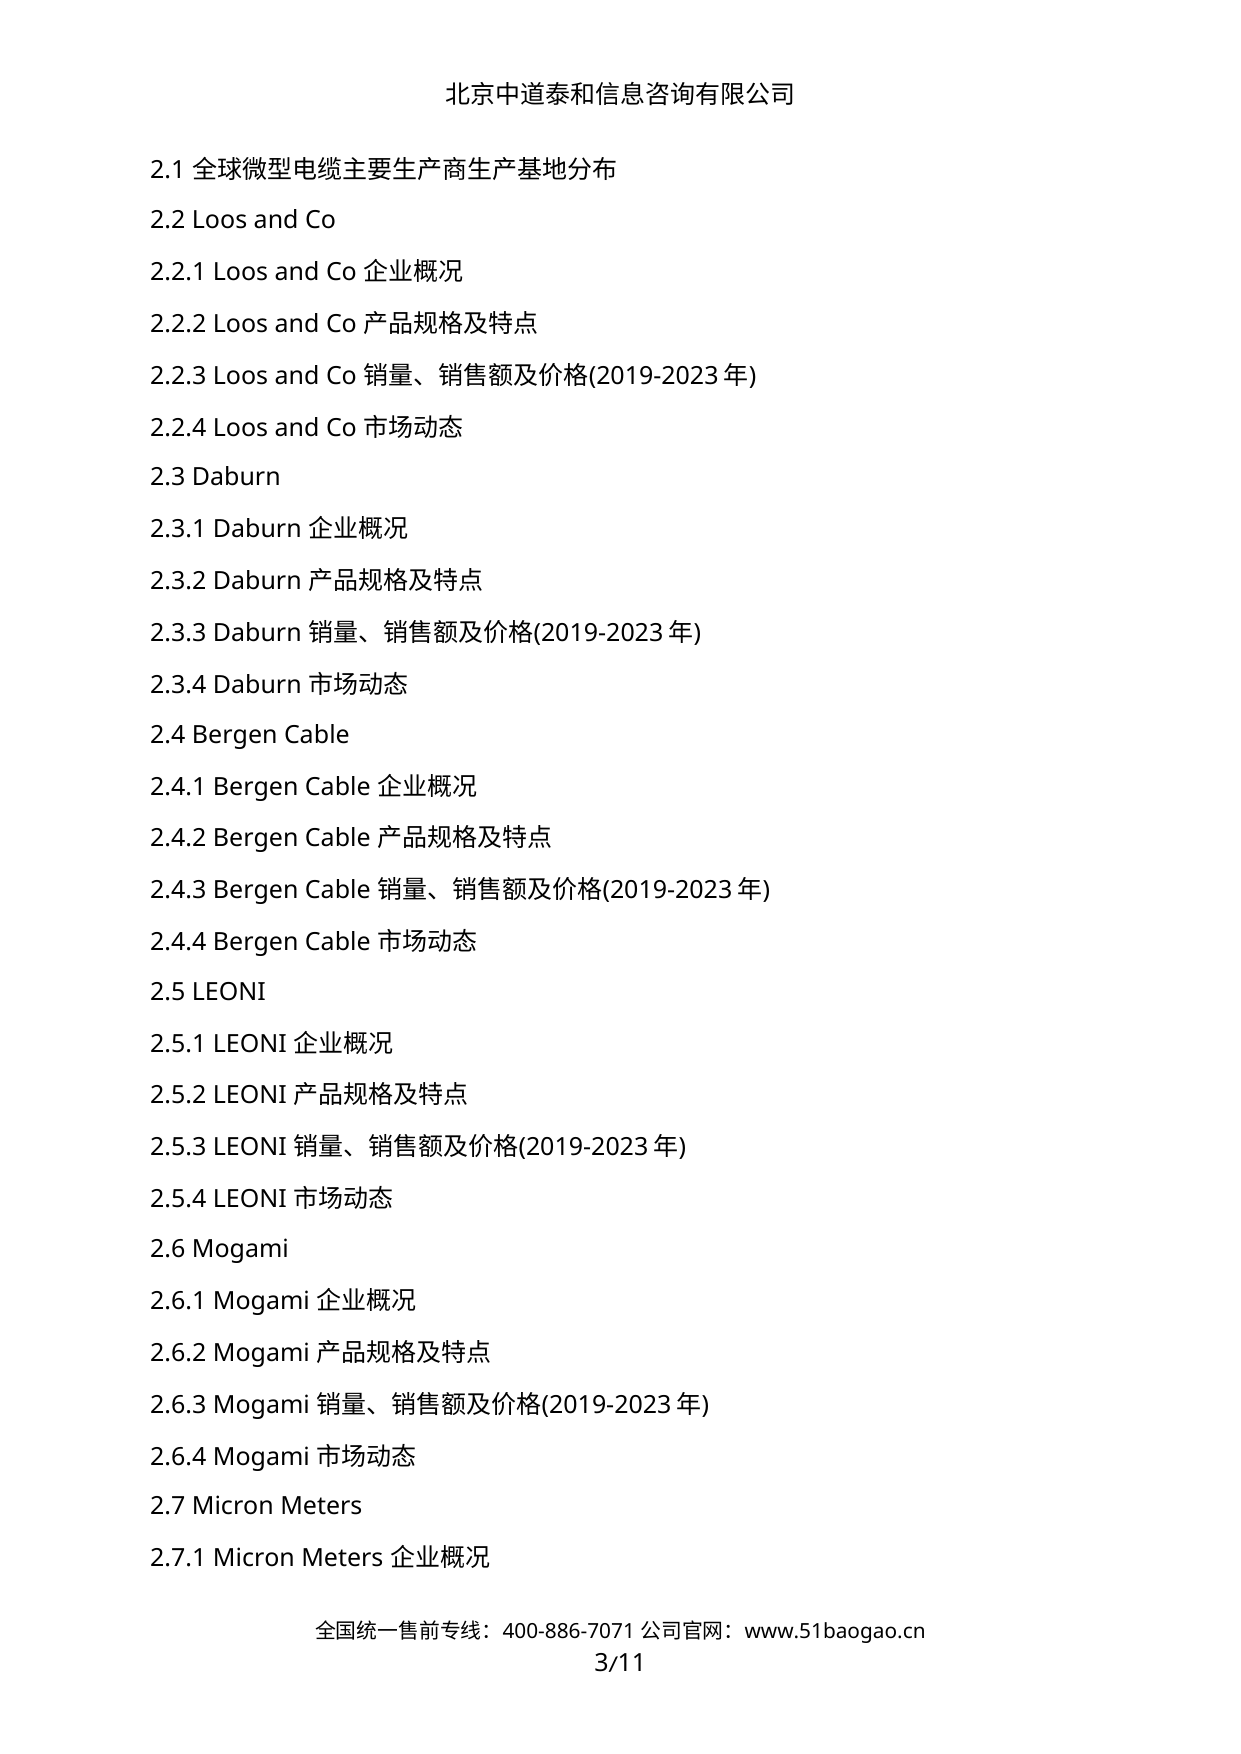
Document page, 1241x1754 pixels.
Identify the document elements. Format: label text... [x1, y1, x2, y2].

text 2.4.2 Bergen Cable 产品规格及特点 [150, 818, 1090, 854]
text 2.6.2 Mogami 产品规格及特点 [150, 1332, 1090, 1368]
text 2.6.1 Mogami 企业概况 [150, 1280, 1090, 1317]
text 2.6.3 Mogami 销量、销售额及价格(2019-2023年) [150, 1384, 1090, 1420]
text 2.5.4 LEONI 市场动态 [150, 1179, 1090, 1215]
text 2.7 Micron Meters [150, 1488, 1090, 1522]
text 2.3.1 Daburn 企业概况 [150, 509, 1090, 545]
text 2.5 LEONI [150, 973, 1090, 1007]
text 2.3.3 Daburn 销量、销售额及价格(2019-2023年) [150, 612, 1090, 649]
text 2.3 Daburn [150, 459, 1090, 493]
text 2.5.3 LEONI 销量、销售额及价格(2019-2023年) [150, 1127, 1090, 1163]
text 2.6.4 Mogami 市场动态 [150, 1436, 1090, 1472]
text 2.1 全球微型电缆主要生产商生产基地分布 [150, 150, 1090, 186]
text 2.4.4 Bergen Cable 市场动态 [150, 922, 1090, 958]
text 2.7.1 Micron Meters 企业概况 [150, 1537, 1090, 1574]
text 2.4.1 Bergen Cable 企业概况 [150, 766, 1090, 802]
text 2.2.4 Loos and Co 市场动态 [150, 407, 1090, 443]
text 2.6 Mogami [150, 1231, 1090, 1265]
text 2.4.3 Bergen Cable 销量、销售额及价格(2019-2023年) [150, 870, 1090, 906]
text 2.2.2 Loos and Co 产品规格及特点 [150, 303, 1090, 340]
text 2.2.3 Loos and Co 销量、销售额及价格(2019-2023年) [150, 355, 1090, 392]
text 2.2 Loos and Co [150, 202, 1090, 236]
text 2.3.2 Daburn 产品规格及特点 [150, 561, 1090, 597]
text 2.2.1 Loos and Co 企业概况 [150, 252, 1090, 288]
text 2.5.1 LEONI 企业概况 [150, 1023, 1090, 1059]
text 2.3.4 Daburn 市场动态 [150, 664, 1090, 701]
text 2.4 Bergen Cable [150, 716, 1090, 750]
text 2.5.2 LEONI 产品规格及特点 [150, 1075, 1090, 1111]
